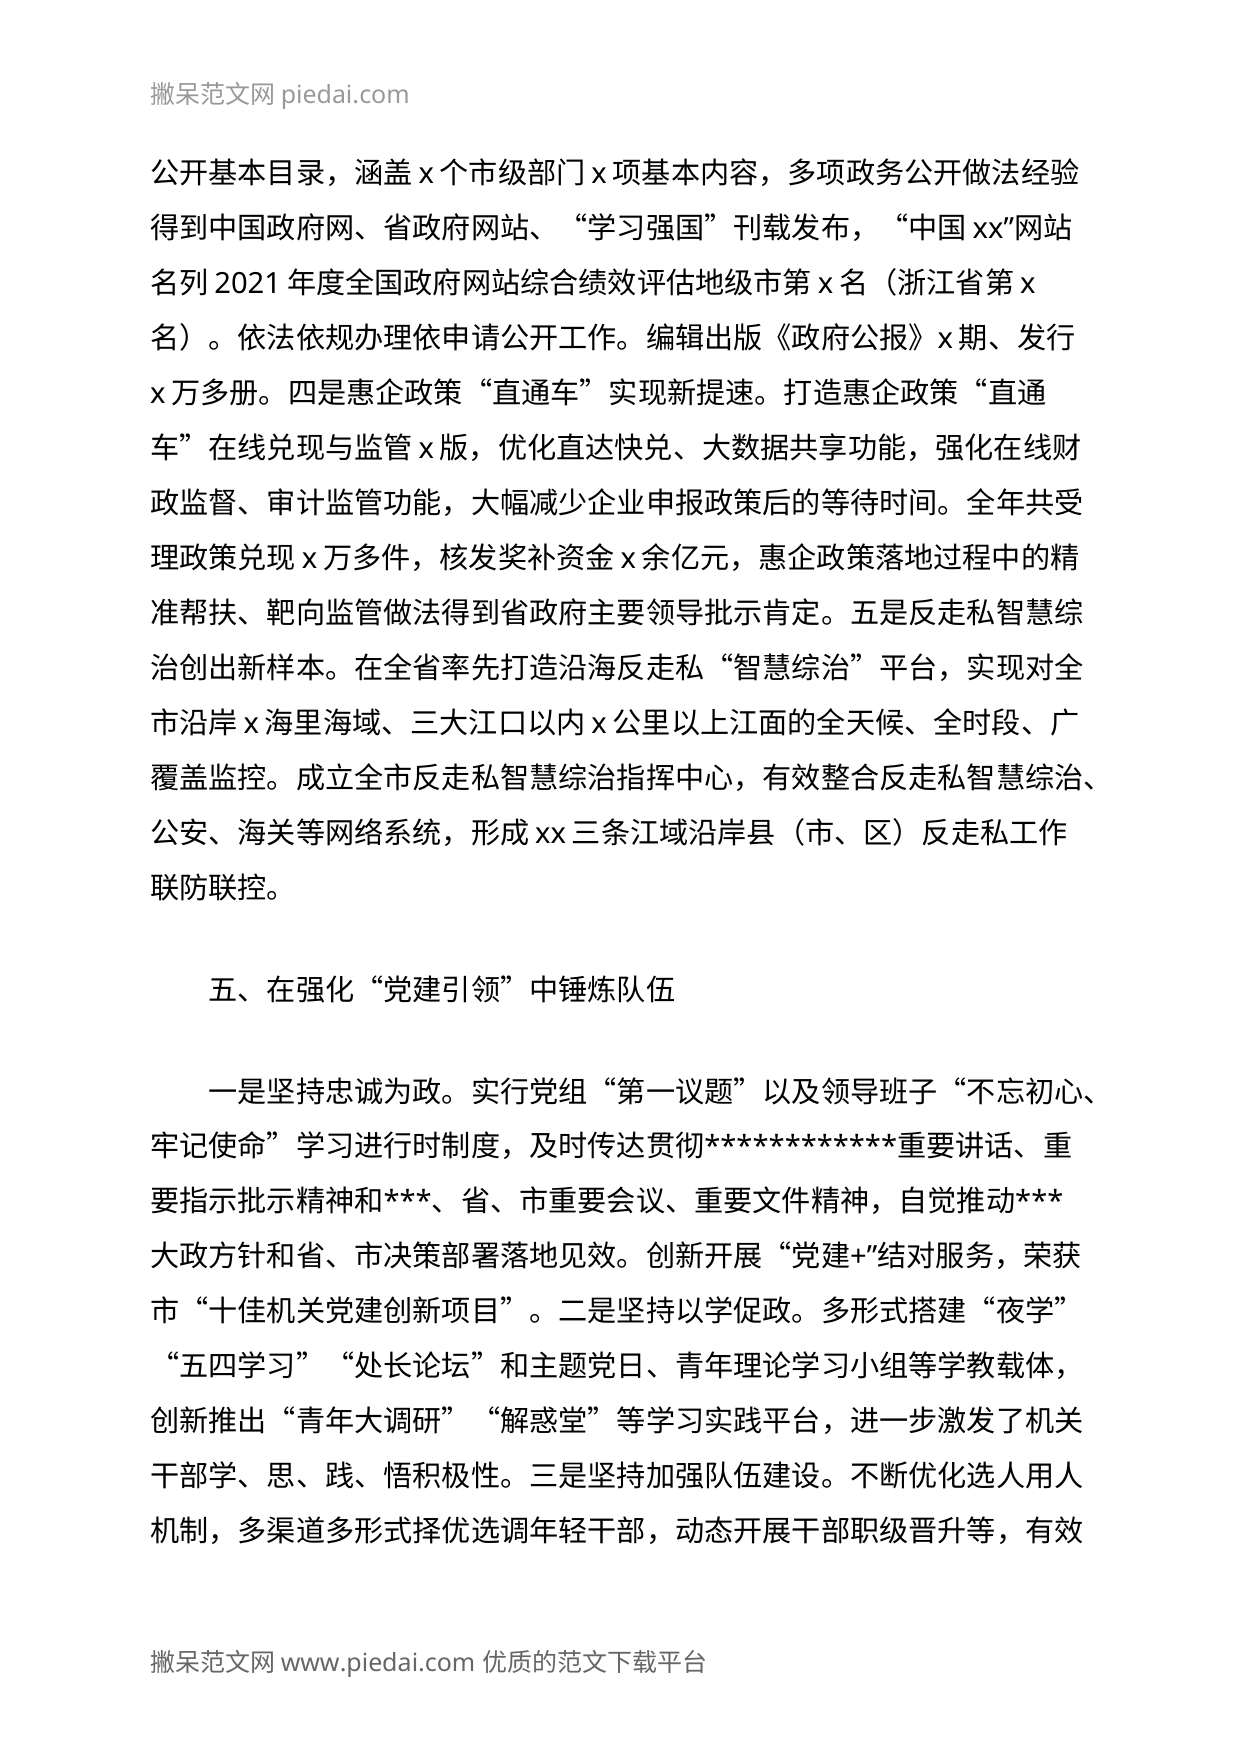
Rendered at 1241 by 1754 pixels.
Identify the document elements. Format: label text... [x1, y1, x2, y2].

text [150, 1068, 1090, 1550]
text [150, 150, 1090, 907]
text 五、在强化“党建引领”中锤炼队伍 [150, 966, 1090, 1009]
